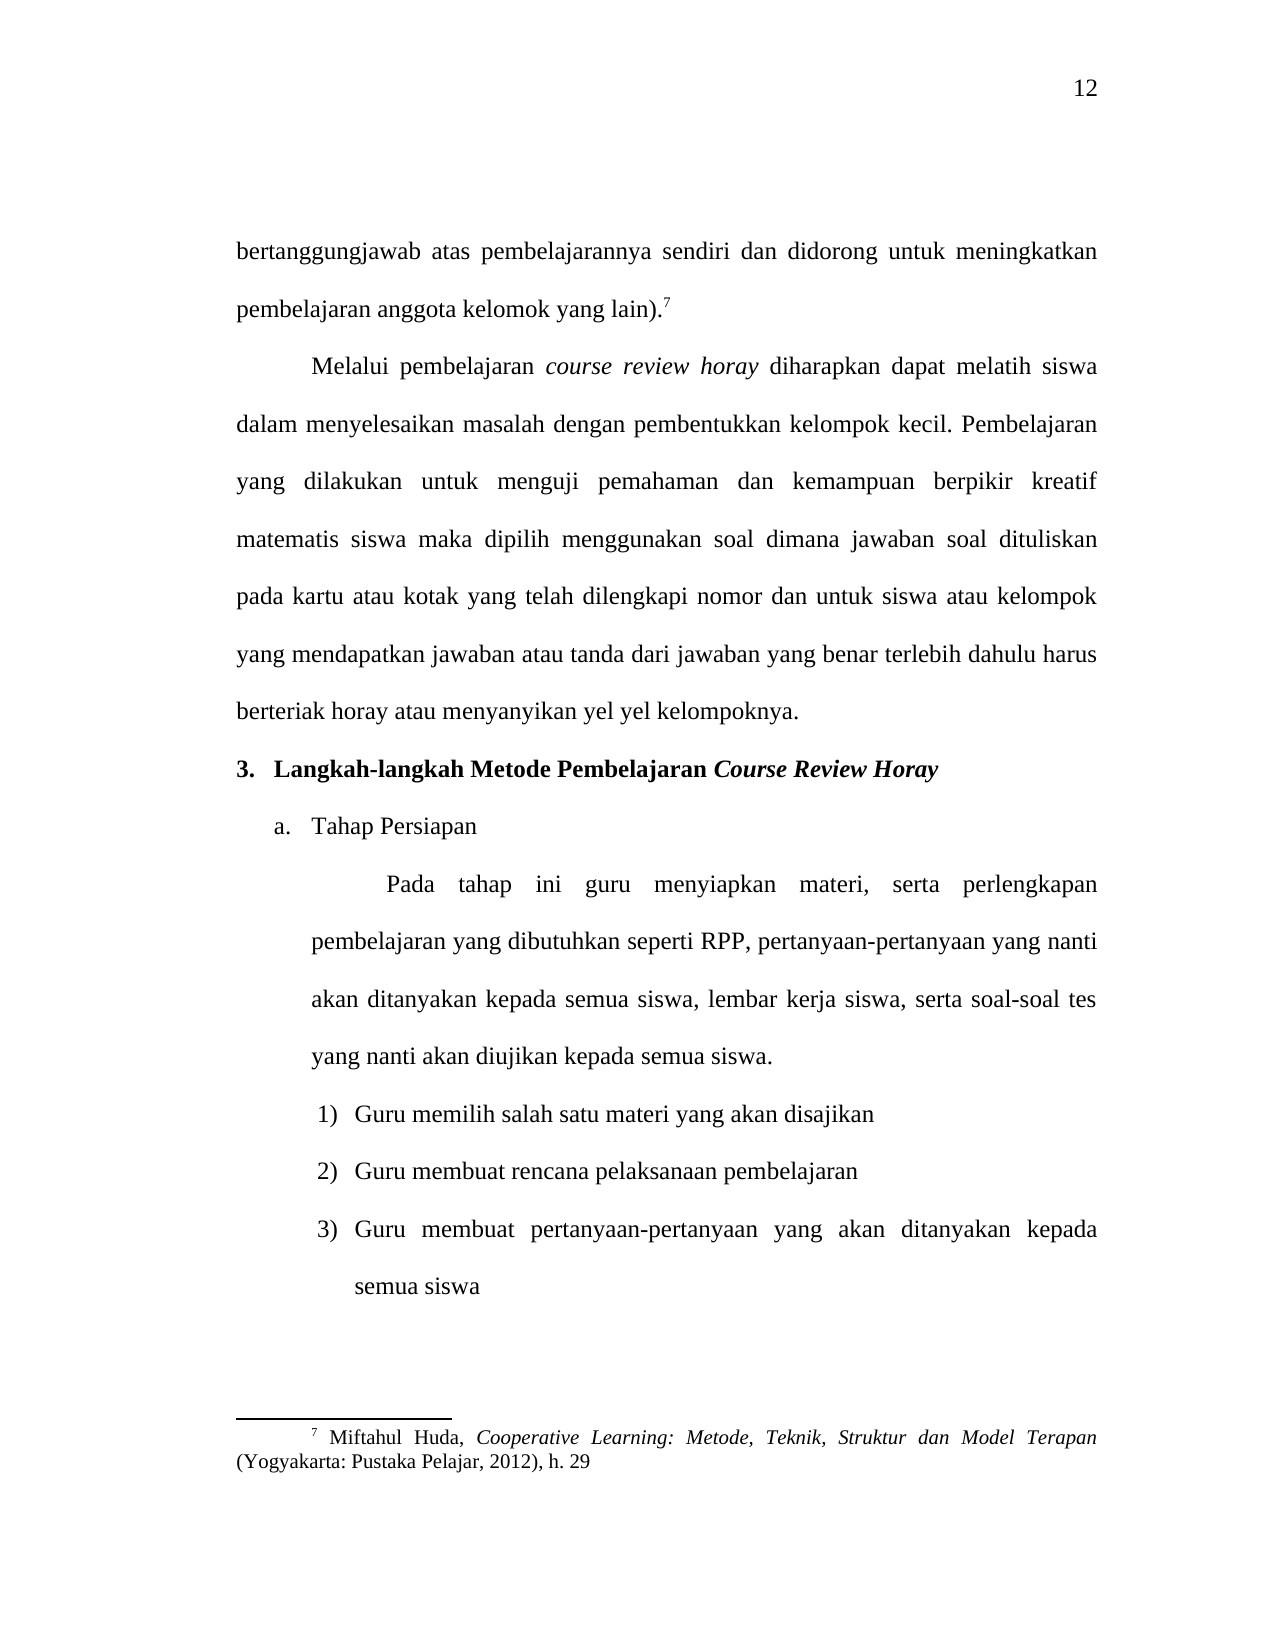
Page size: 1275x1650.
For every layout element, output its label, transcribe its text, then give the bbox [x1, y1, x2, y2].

list Pada tahap ini guru menyiapkan materi, serta perlengkapan pembelajaran yang dibutuhkan seperti RPP, pertanyaan-pertanyaan yang nanti akan ditanyakan kepada semua siswa, lembar kerja siswa, serta soal-soal tes yang nanti akan diujikan kepada semua siswa. [311, 869, 1098, 1070]
list Langkah-langkah Metode Pembelajaran Course Review Horay [236, 754, 1098, 782]
text Melalui pembelajaran course review horay diharapkan dapat melatih siswa dalam menyelesaikan masalah dengan pembentukkan kelompok kecil. Pembelajaran yang dilakukan untuk menguji pemahaman dan kemampuan berpikir kreatif matematis siswa maka dipilih menggunakan soal dimana jawaban soal dituliskan pada kartu atau kotak yang telah dilengkapi nomor dan untuk siswa atau kelompok yang mendapatkan jawaban atau tanda dari jawaban yang benar terlebih dahulu harus berteriak horay atau menyanyikan yel yel kelompoknya. [236, 351, 1098, 725]
list Guru membuat rencana pelaksanaan pembelajaran [317, 1156, 1098, 1185]
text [236, 236, 1098, 322]
list Guru membuat pertanyaan-pertanyaan yang akan ditanyakan kepada semua siswa [317, 1214, 1098, 1300]
list Guru memilih salah satu materi yang akan disajikan [317, 1099, 1098, 1127]
list Tahap Persiapan [274, 811, 1098, 840]
